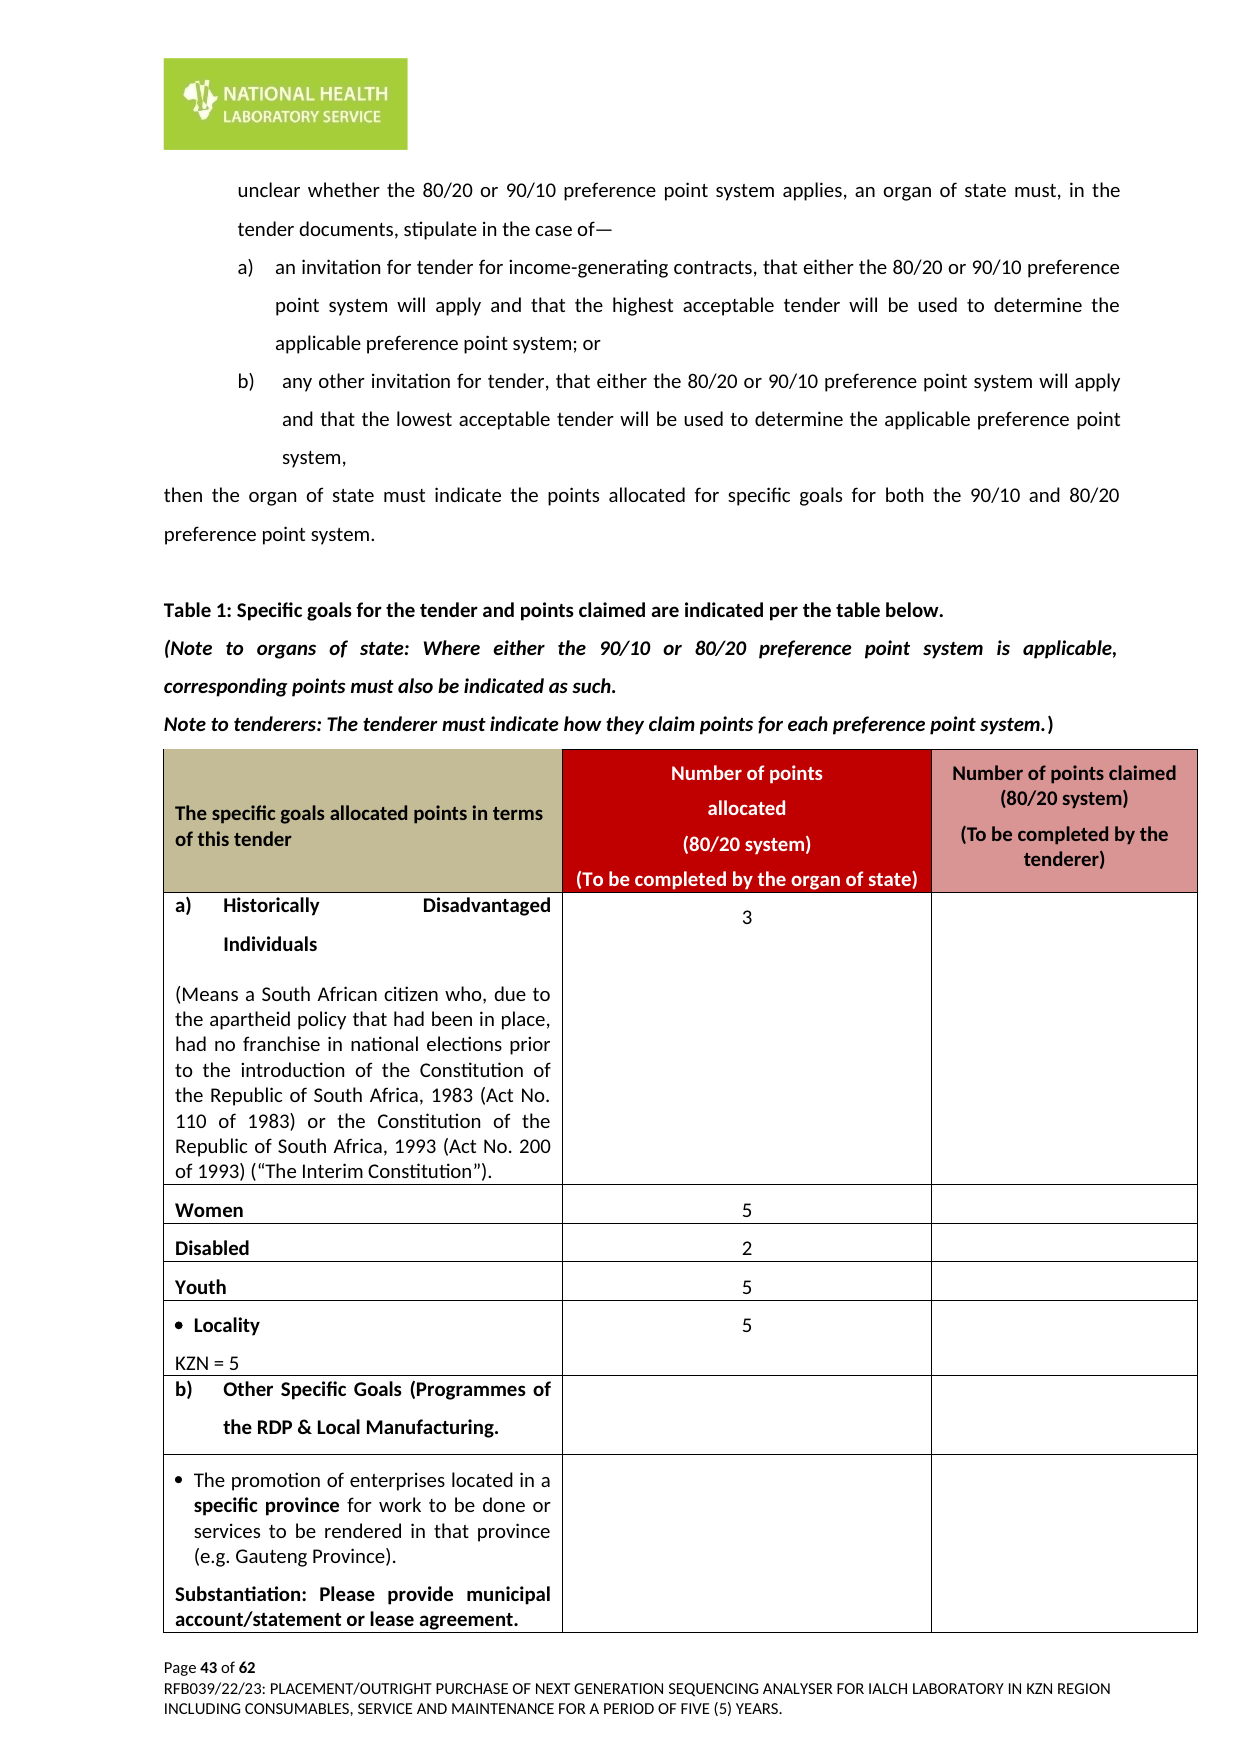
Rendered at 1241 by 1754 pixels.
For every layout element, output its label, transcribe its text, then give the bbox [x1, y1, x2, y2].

table_cell [932, 893, 1197, 1184]
table_cell [932, 1224, 1197, 1261]
table_header Number of points allocated (80/20 system) (To be completed by the organ of state) [563, 750, 931, 892]
picture [163, 58, 408, 150]
text Table 1: Specific goals for the tender and points claimed are indicated per the table below. [164, 597, 1122, 622]
text (Note to organs of state: Where either the 90/10 or 80/20 preference point system is applicable, corresponding points must also be indicated as such. [164, 635, 1122, 698]
list any other invitation for tender, that either the 80/20 or 90/10 preference point system will apply and that the lowest acceptable tender will be used to determine the applicable preference point system, [237, 368, 1122, 470]
table_cell 5 [563, 1185, 931, 1223]
text then the organ of state must indicate the points allocated for specific goals for both the 90/10 and 80/20 preference point system. [164, 483, 1122, 546]
table_cell Historically Disadvantaged Individuals (Means a South African citizen who, due to the apartheid policy that had been in place, had no franchise in national elections prior to the introduction of the Constitution of the Republic of South Africa, 1983 (Act No. 110 of 1983) or the Constitution of the Republic of South Africa, 1993 (Act No. 200 of 1993) (“The Interim Constitution”). [164, 893, 562, 1184]
table_cell [932, 1185, 1197, 1223]
table_header The specific goals allocated points in terms of this tender [164, 749, 562, 892]
table_cell Women [164, 1185, 562, 1223]
table_cell 5 [563, 1301, 931, 1375]
table_cell [563, 1455, 931, 1632]
table_cell 3 [563, 893, 931, 1184]
table_header Number of points claimed (80/20 system) (To be completed by the tenderer) [932, 750, 1197, 892]
table_cell Other Specific Goals (Programmes of the RDP & Local Manufacturing. [164, 1376, 562, 1454]
table_cell Youth [164, 1262, 562, 1299]
table_cell 5 [563, 1262, 931, 1299]
table_cell [932, 1376, 1197, 1454]
table_cell [932, 1262, 1197, 1299]
table_cell [932, 1301, 1197, 1375]
table_cell Locality KZN = 5 [164, 1301, 562, 1375]
text Note to tenderers: The tenderer must indicate how they claim points for each preference point system.) [164, 711, 1122, 736]
table_cell [932, 1455, 1197, 1632]
table_cell 2 [563, 1224, 931, 1261]
table_cell [563, 1376, 931, 1454]
table_cell The promotion of enterprises located in a specific province for work to be done or services to be rendered in that province (e.g. Gauteng Province). Substantiation: Please provide municipal account/statement or lease agreement. [164, 1455, 562, 1632]
table_cell Disabled [164, 1224, 562, 1261]
list an invitation for tender for income-generating contracts, that either the 80/20 or 90/10 preference point system will apply and that the highest acceptable tender will be used to determine the applicable preference point system; or [237, 254, 1122, 356]
